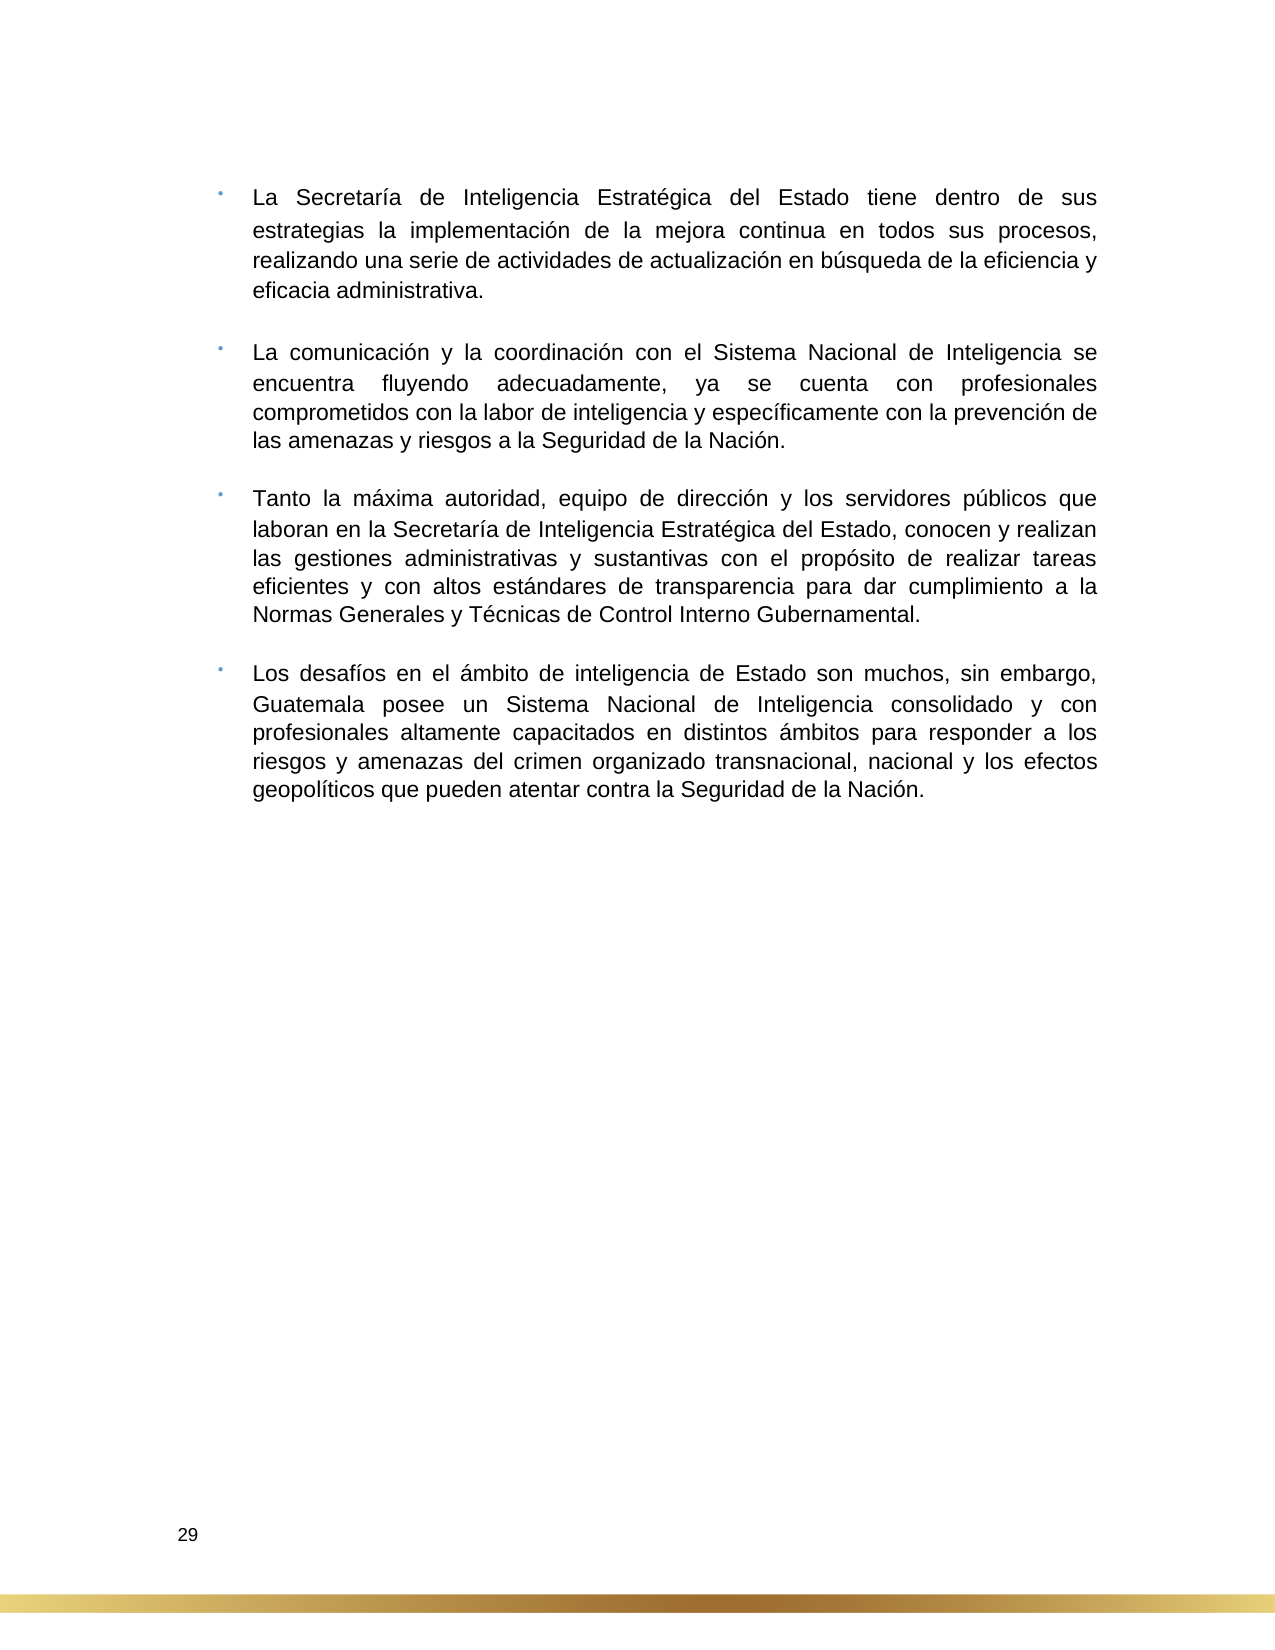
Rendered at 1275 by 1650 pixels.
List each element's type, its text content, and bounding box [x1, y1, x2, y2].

list Los desafíos en el ámbito de inteligencia de Estado son muchos, sin embargo, Guatemala posee un Sistema Nacional de Inteligencia consolidado y con profesionales altamente capacitados en distintos ámbitos para responder a los riesgos y amenazas del crimen organizado transnacional, nacional y los efectos geopolíticos que pueden atentar contra la Seguridad de la Nación. [215, 658, 1098, 802]
list Tanto la máxima autoridad, equipo de dirección y los servidores públicos que laboran en la Secretaría de Inteligencia Estratégica del Estado, conocen y realizan las gestiones administrativas y sustantivas con el propósito de realizar tareas eficientes y con altos estándares de transparencia para dar cumplimiento a la Normas Generales y Técnicas de Control Interno Gubernamental. [215, 484, 1098, 628]
picture [0, 1533, 1275, 1650]
list La Secretaría de Inteligencia Estratégica del Estado tiene dentro de sus estrategias la implementación de la mejora continua en todos sus procesos, realizando una serie de actividades de actualización en búsqueda de la eficiencia y eficacia administrativa. [215, 183, 1098, 303]
list La comunicación y la coordinación con el Sistema Nacional de Inteligencia se encuentra fluyendo adecuadamente, ya se cuenta con profesionales comprometidos con la labor de inteligencia y específicamente con la prevención de las amenazas y riesgos a la Seguridad de la Nación. [215, 338, 1098, 453]
